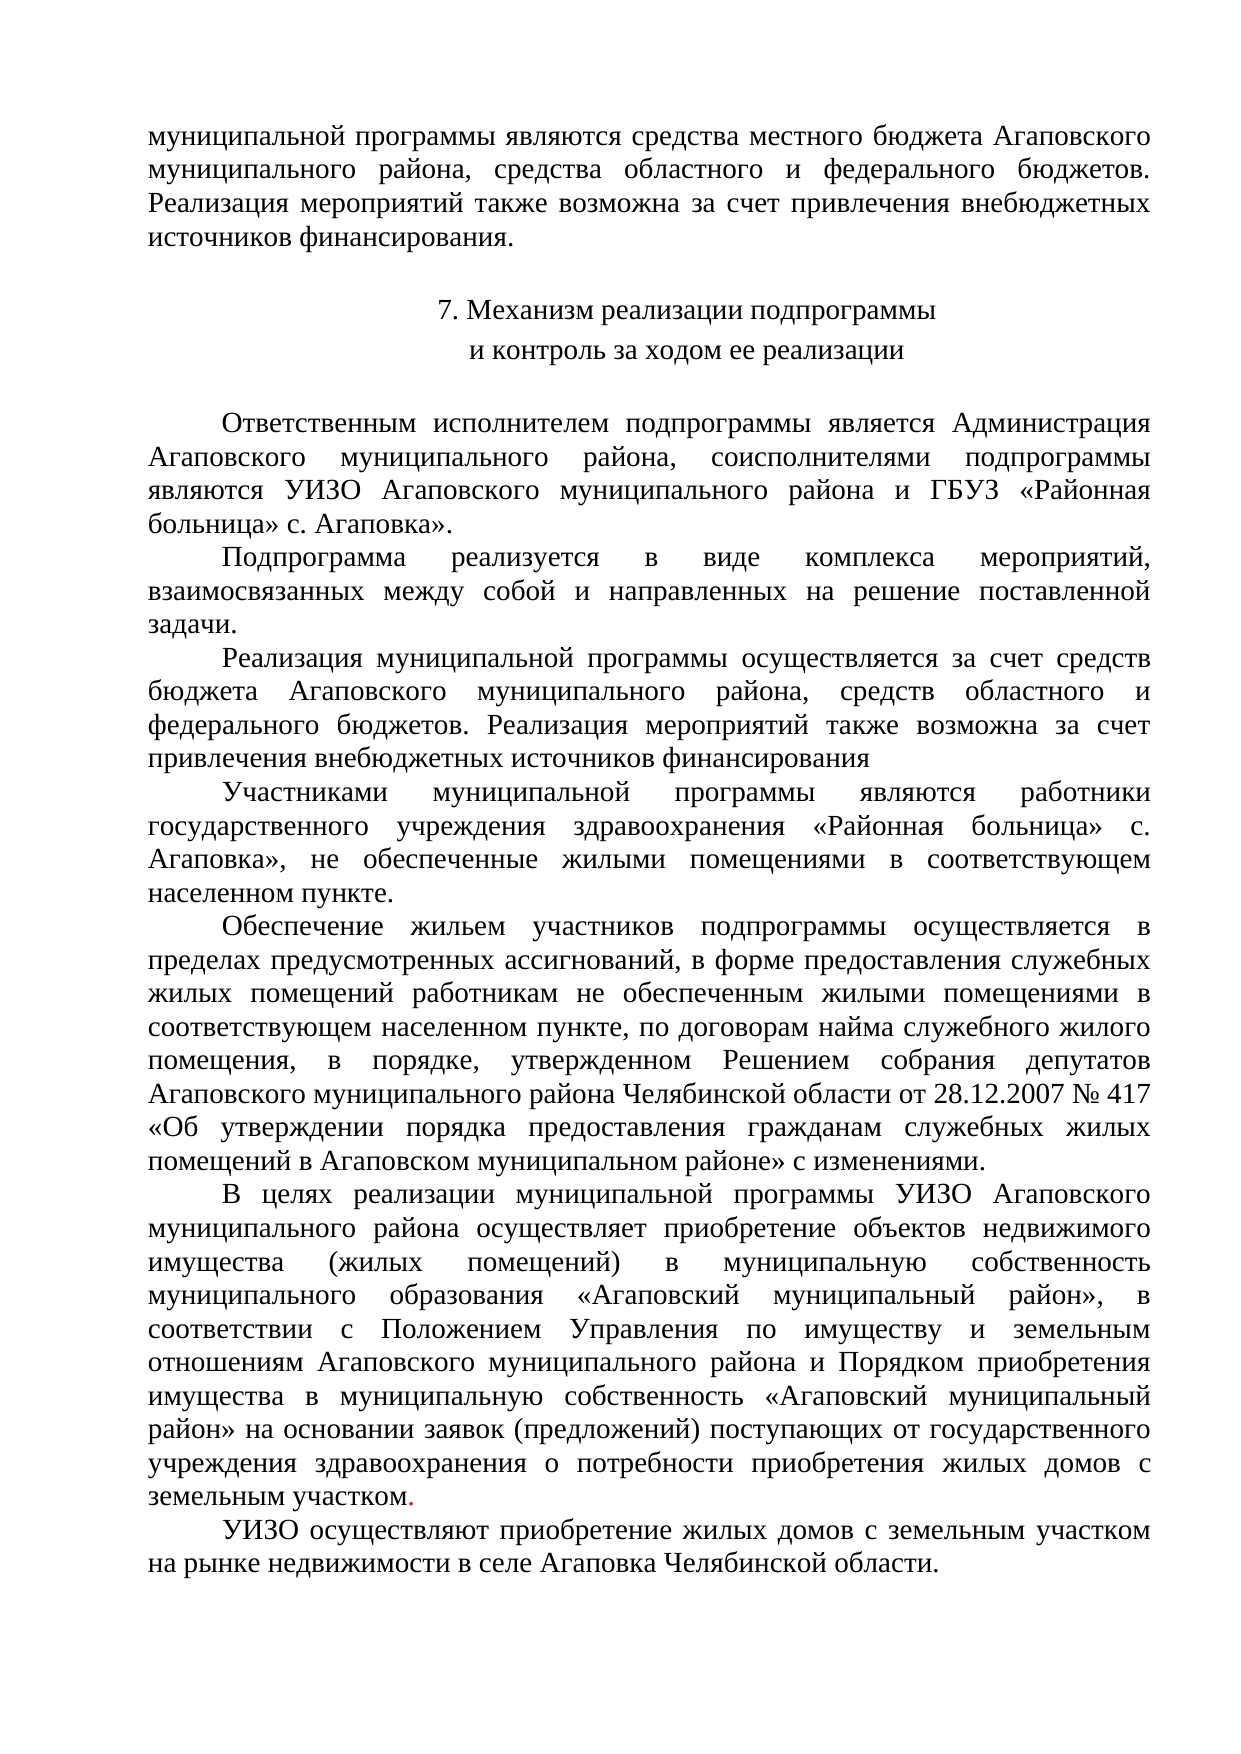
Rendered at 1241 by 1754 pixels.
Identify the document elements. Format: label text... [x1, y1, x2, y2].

text Реализация муниципальной программы осуществляется за счет средств бюджета Агаповского муниципального района, средств областного и федерального бюджетов. Реализация мероприятий также возможна за счет привлечения внебюджетных источников финансирования [148, 640, 1152, 774]
text Ответственным исполнителем подпрограммы является Администрация Агаповского муниципального района, соисполнителями подпрограммы являются УИЗО Агаповского муниципального района и ГБУЗ «Районная больница» с. Агаповка». [148, 405, 1152, 539]
text В целях реализации муниципальной программы УИЗО Агаповского муниципального района осуществляет приобретение объектов недвижимого имущества (жилых помещений) в муниципальную собственность муниципального образования «Агаповский муниципальный район», в соответствии с Положением Управления по имуществу и земельным отношениям Агаповского муниципального района и Порядком приобретения имущества в муниципальную собственность «Агаповский муниципальный район» на основании заявок (предложений) поступающих от государственного учреждения здравоохранения о потребности приобретения жилых домов с земельным участком. [148, 1177, 1152, 1512]
text УИЗО осуществляют приобретение жилых домов с земельным участком на рынке недвижимости в селе Агаповка Челябинской области. [148, 1512, 1152, 1579]
subtitle 7. Механизм реализации подпрограммы [148, 292, 1152, 326]
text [148, 118, 1152, 252]
subtitle и контроль за ходом ее реализации [148, 332, 1152, 365]
text Участниками муниципальной программы являются работники государственного учреждения здравоохранения «Районная больница» с. Агаповка», не обеспеченные жилыми помещениями в соответствующем населенном пункте. [148, 774, 1152, 908]
text Обеспечение жильем участников подпрограммы осуществляется в пределах предусмотренных ассигнований, в форме предоставления служебных жилых помещений работникам не обеспеченным жилыми помещениями в соответствующем населенном пункте, по договорам найма служебного жилого помещения, в порядке, утвержденном Решением собрания депутатов Агаповского муниципального района Челябинской области от 28.12.2007 № 417 «Об утверждении порядка предоставления гражданам служебных жилых помещений в Агаповском муниципальном районе» с изменениями. [148, 908, 1152, 1177]
text Подпрограмма реализуется в виде комплекса мероприятий, взаимосвязанных между собой и направленных на решение поставленной задачи. [148, 539, 1152, 640]
